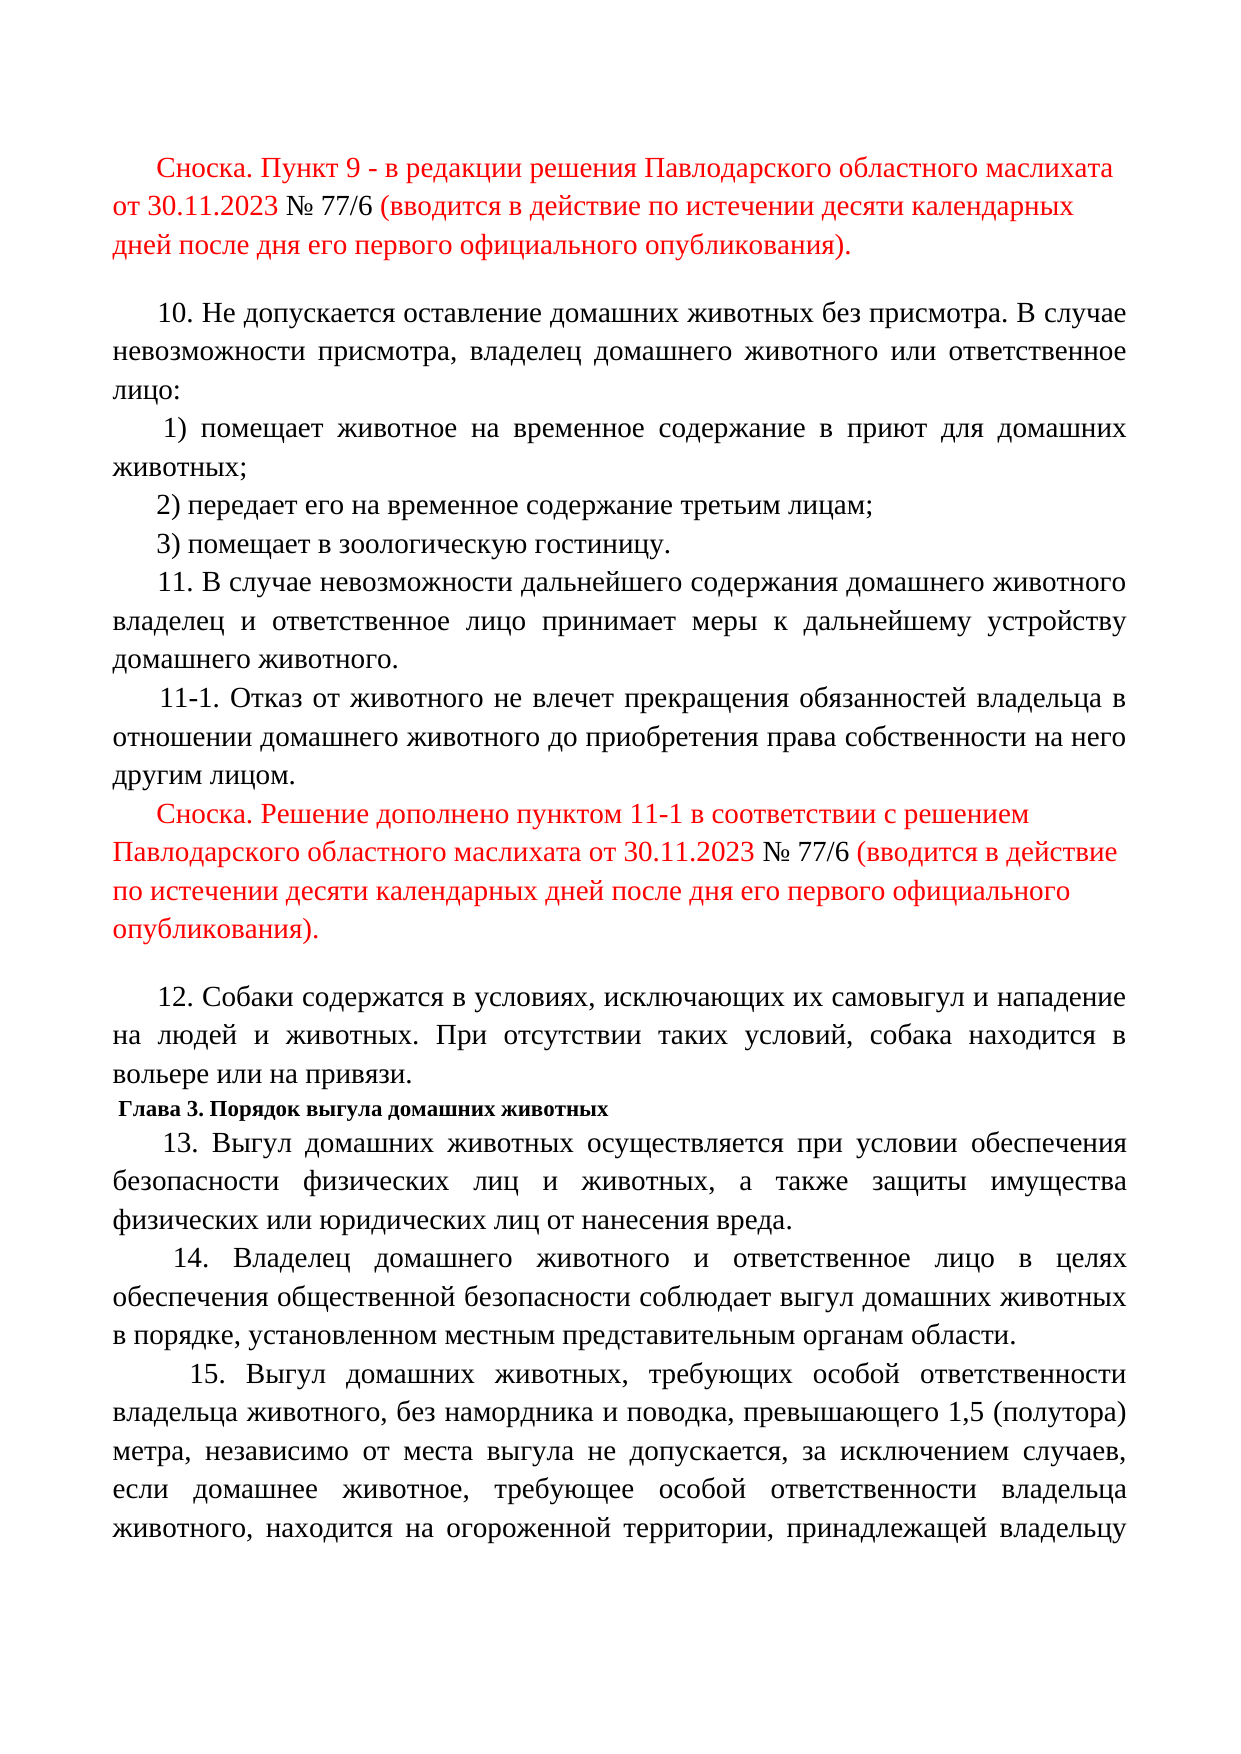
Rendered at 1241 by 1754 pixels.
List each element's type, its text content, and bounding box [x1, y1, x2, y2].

text Сноска. Решение дополнено пунктом 11-1 в соответствии с решением Павлодарского областного маслихата от 30.11.2023 № 77/6 (вводится в действие по истечении десяти календарных дней после дня его первого официального опубликования). [112, 796, 1128, 975]
text 14. Владелец домашнего животного и ответственное лицо в целях обеспечения общественной безопасности соблюдает выгул домашних животных в порядке, установленном местным представительным органам области. [112, 1240, 1128, 1351]
text 11. В случае невозможности дальнейшего содержания домашнего животного владелец и ответственное лицо принимает меры к дальнейшему устройству домашнего животного. [112, 564, 1128, 675]
text Сноска. Пункт 9 - в редакции решения Павлодарского областного маслихата от 30.11.2023 № 77/6 (вводится в действие по истечении десяти календарных дней после дня его первого официального опубликования). [112, 150, 1128, 291]
text 13. Выгул домашних животных осуществляется при условии обеспечения безопасности физических лиц и животных, а также защиты имущества физических или юридических лиц от нанесения вреда. [112, 1125, 1128, 1235]
text 11-1. Отказ от животного не влечет прекращения обязанностей владельца в отношении домашнего животного до приобретения права собственности на него другим лицом. [112, 680, 1128, 791]
text Глава 3. Порядок выгула домашних животных [112, 1094, 1128, 1121]
text 10. Не допускается оставление домашних животных без присмотра. В случае невозможности присмотра, владелец домашнего животного или ответственное лицо: [112, 295, 1128, 405]
text 12. Собаки содержатся в условиях, исключающих их самовыгул и нападение на людей и животных. При отсутствии таких условий, собака находится в вольере или на привязи. [112, 979, 1128, 1089]
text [112, 1356, 1128, 1544]
text 2) передает его на временное содержание третьим лицам; [112, 487, 1128, 521]
text 1) помещает животное на временное содержание в приют для домашних животных; [112, 410, 1128, 482]
text 3) помещает в зоологическую гостиницу. [112, 526, 1128, 559]
